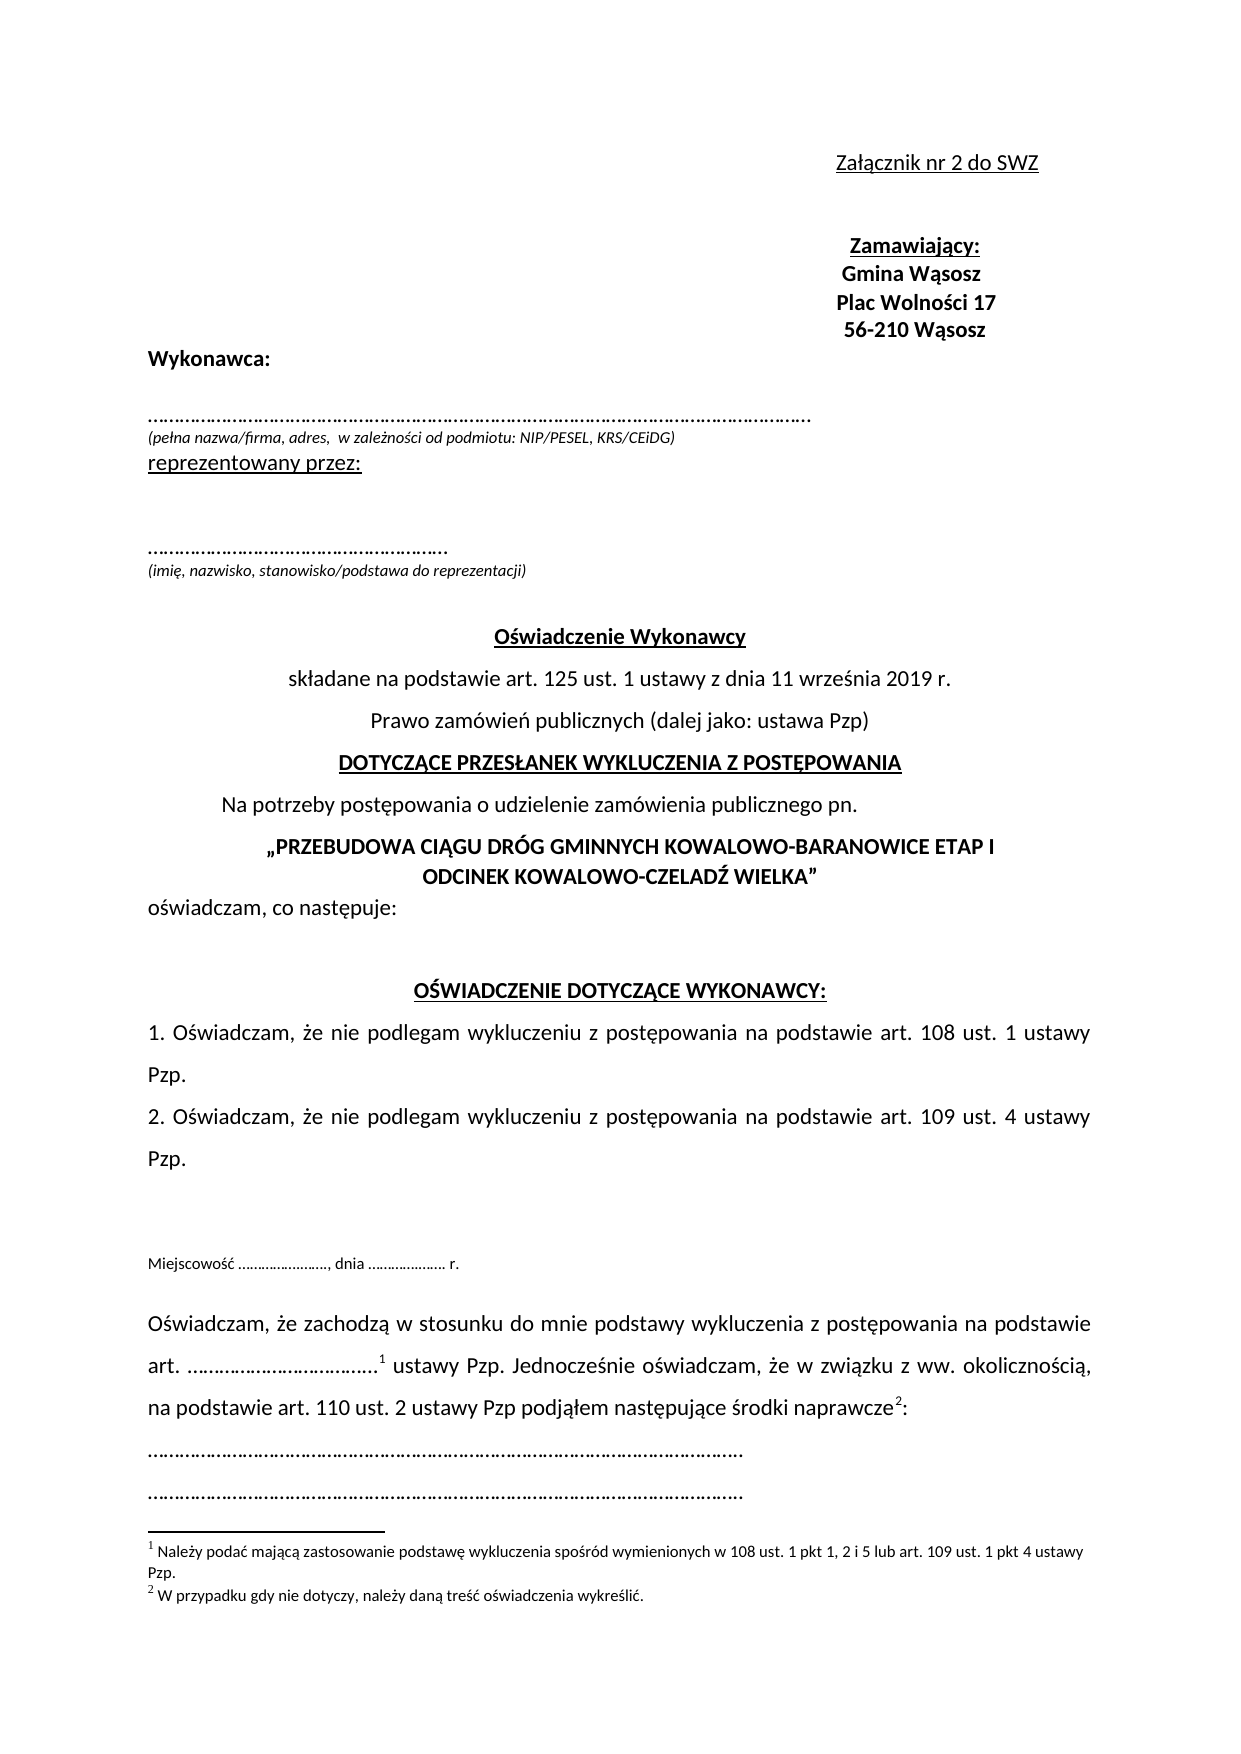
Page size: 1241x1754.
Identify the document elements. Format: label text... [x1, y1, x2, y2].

text ODCINEK KOWALOWO-CZELADŹ WIELKA” [148, 862, 1093, 890]
text „PRZEBUDOWA CIĄGU DRÓG GMINNYCH KOWALOWO-BARANOWICE ETAP I [148, 832, 1093, 860]
text 1. Oświadczam, że nie podlegam wykluczeniu z postępowania na podstawie art. 108 ust. 1 ustawy Pzp. [148, 1018, 1093, 1088]
text Zamawiający: [148, 232, 1093, 259]
text Wykonawca: [148, 344, 1093, 372]
text Miejscowość …………….……., dnia ………….……. r. [148, 1253, 1093, 1274]
text ……………………………………………………………………………………………………………… [148, 400, 1081, 428]
text Plac Wolności 17 [148, 288, 1093, 316]
text Załącznik nr 2 do SWZ [148, 148, 1093, 176]
text Prawo zamówień publicznych (dalej jako: ustawa Pzp) [148, 706, 1093, 734]
text 2. Oświadczam, że nie podlegam wykluczeniu z postępowania na podstawie art. 109 ust. 4 ustawy Pzp. [148, 1102, 1093, 1172]
text ………………………………………………………………………………………………….. [148, 1435, 1093, 1463]
text (pełna nazwa/firma, adres, w zależności od podmiotu: NIP/PESEL, KRS/CEiDG) [148, 428, 1081, 448]
text ………………………………………………… [148, 532, 472, 560]
text ………………………………………………………………………………………………….. [148, 1477, 1093, 1505]
text Oświadczam, że zachodzą w stosunku do mnie podstawy wykluczenia z postępowania na podstawie art. ……………………………... ustawy Pzp. Jednocześnie oświadczam, że w związku z ww. okolicznością, na podstawie art. 110 ust. 2 ustawy Pzp podjąłem następujące środki naprawcze: [148, 1309, 1093, 1421]
text OŚWIADCZENIE DOTYCZĄCE WYKONAWCY: [148, 977, 1093, 1004]
text DOTYCZĄCE PRZESŁANEK WYKLUCZENIA Z POSTĘPOWANIA [148, 748, 1093, 776]
text Na potrzeby postępowania o udzielenie zamówienia publicznego pn. [148, 790, 1093, 818]
text 56-210 Wąsosz [148, 316, 1093, 344]
text reprezentowany przez: [148, 448, 1093, 476]
text Oświadczenie Wykonawcy [148, 622, 1093, 650]
text oświadczam, co następuje: [148, 893, 1093, 921]
text (imię, nazwisko, stanowisko/podstawa do reprezentacji) [148, 560, 1096, 580]
text składane na podstawie art. 125 ust. 1 ustawy z dnia 11 września 2019 r. [148, 664, 1093, 692]
text Gmina Wąsosz [148, 259, 1093, 288]
